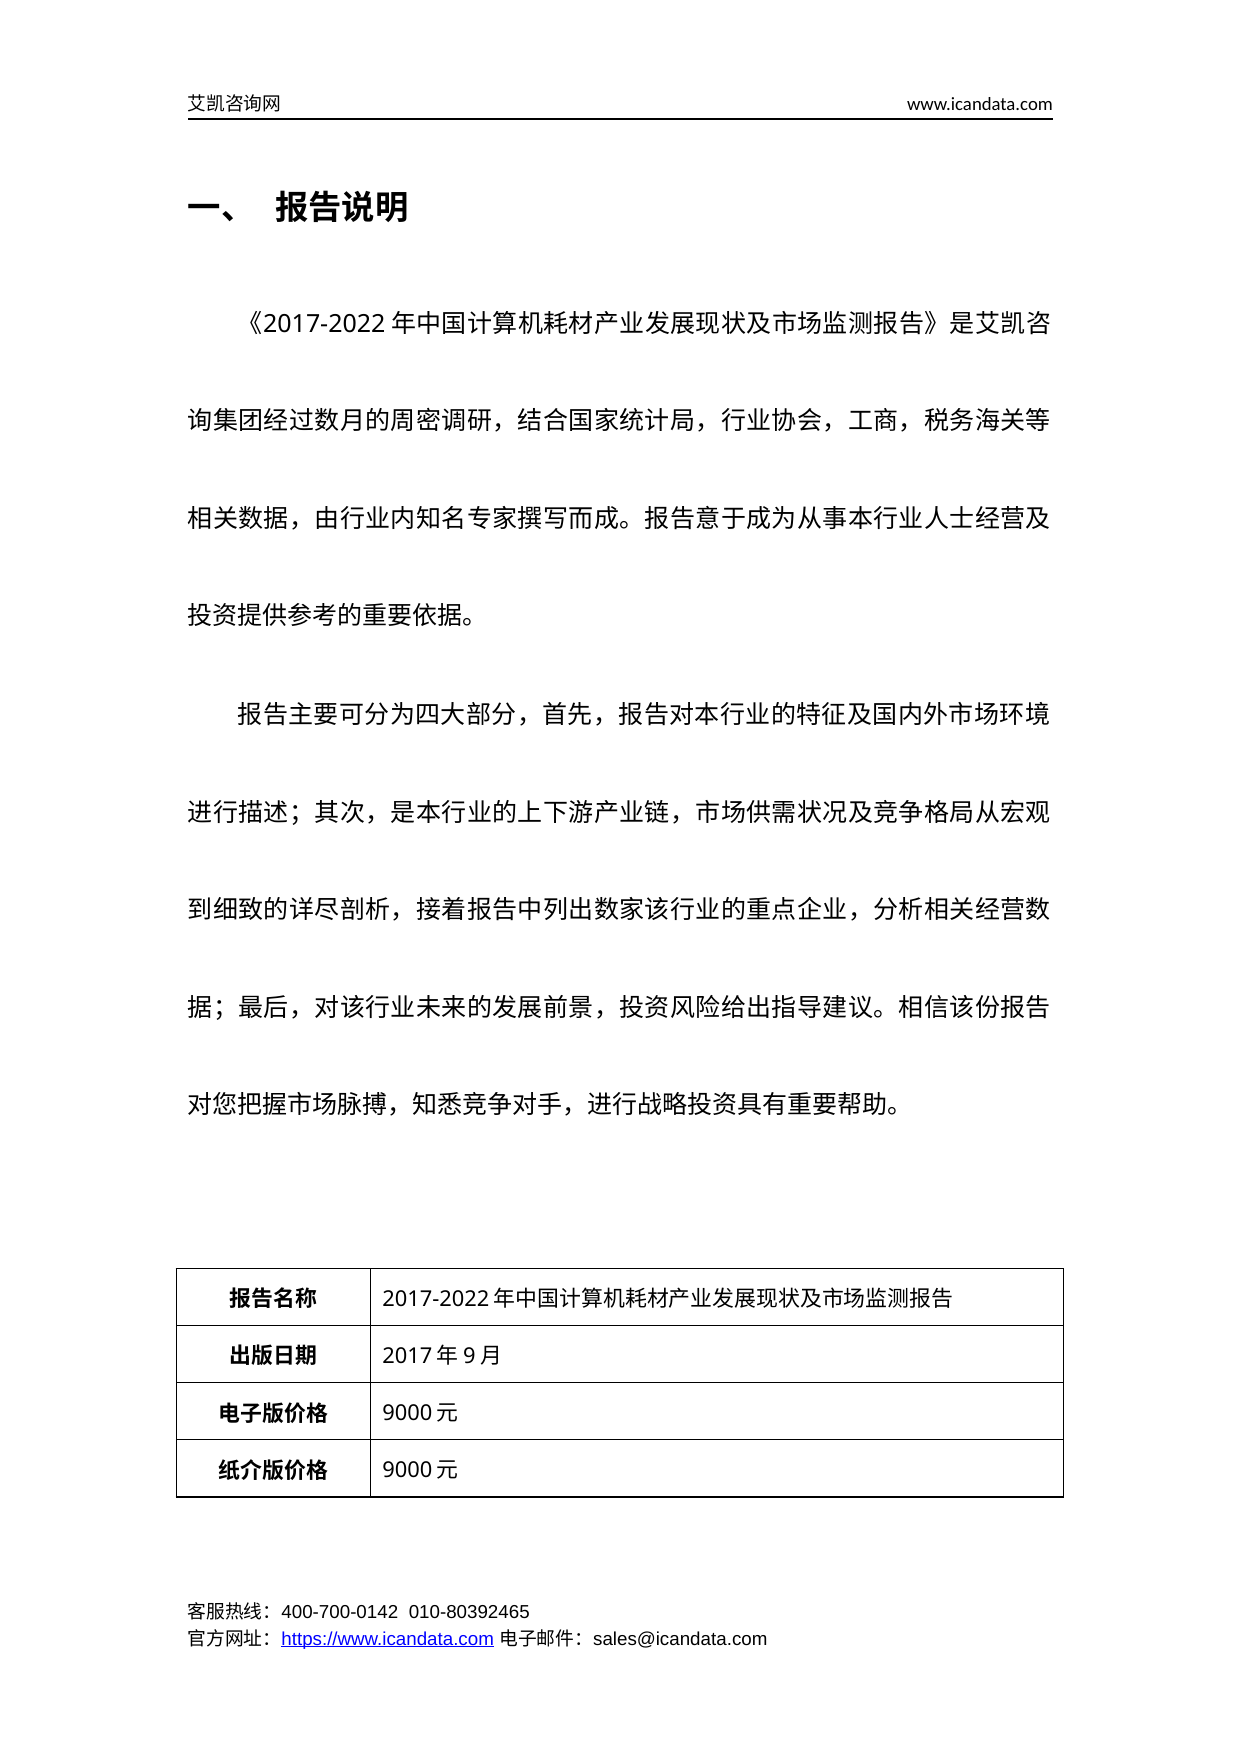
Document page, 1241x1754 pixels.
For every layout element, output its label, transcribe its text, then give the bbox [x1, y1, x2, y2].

table_cell 纸介版价格 [177, 1440, 370, 1496]
text 报告主要可分为四大部分，首先，报告对本行业的特征及国内外市场环境进行描述；其次，是本行业的上下游产业链，市场供需状况及竞争格局从宏观到细致的详尽剖析，接着报告中列出数家该行业的重点企业，分析相关经营数据；最后，对该行业未来的发展前景，投资风险给出指导建议。相信该份报告对您把握市场脉搏，知悉竞争对手，进行战略投资具有重要帮助。 [187, 681, 1053, 1136]
table_cell 9000元 [371, 1383, 1063, 1439]
table_header 2017-2022年中国计算机耗材产业发展现状及市场监测报告 [371, 1269, 1063, 1325]
table_cell 电子版价格 [177, 1383, 370, 1439]
table_cell 2017年9月 [371, 1326, 1063, 1382]
text 《2017-2022年中国计算机耗材产业发展现状及市场监测报告》是艾凯咨询集团经过数月的周密调研，结合国家统计局，行业协会，工商，税务海关等相关数据，由行业内知名专家撰写而成。报告意于成为从事本行业人士经营及投资提供参考的重要依据。 [187, 289, 1053, 646]
table_cell 9000元 [371, 1440, 1063, 1496]
table_cell 出版日期 [177, 1326, 370, 1382]
table_header 报告名称 [177, 1269, 370, 1325]
subtitle 报告说明 [187, 172, 1053, 237]
